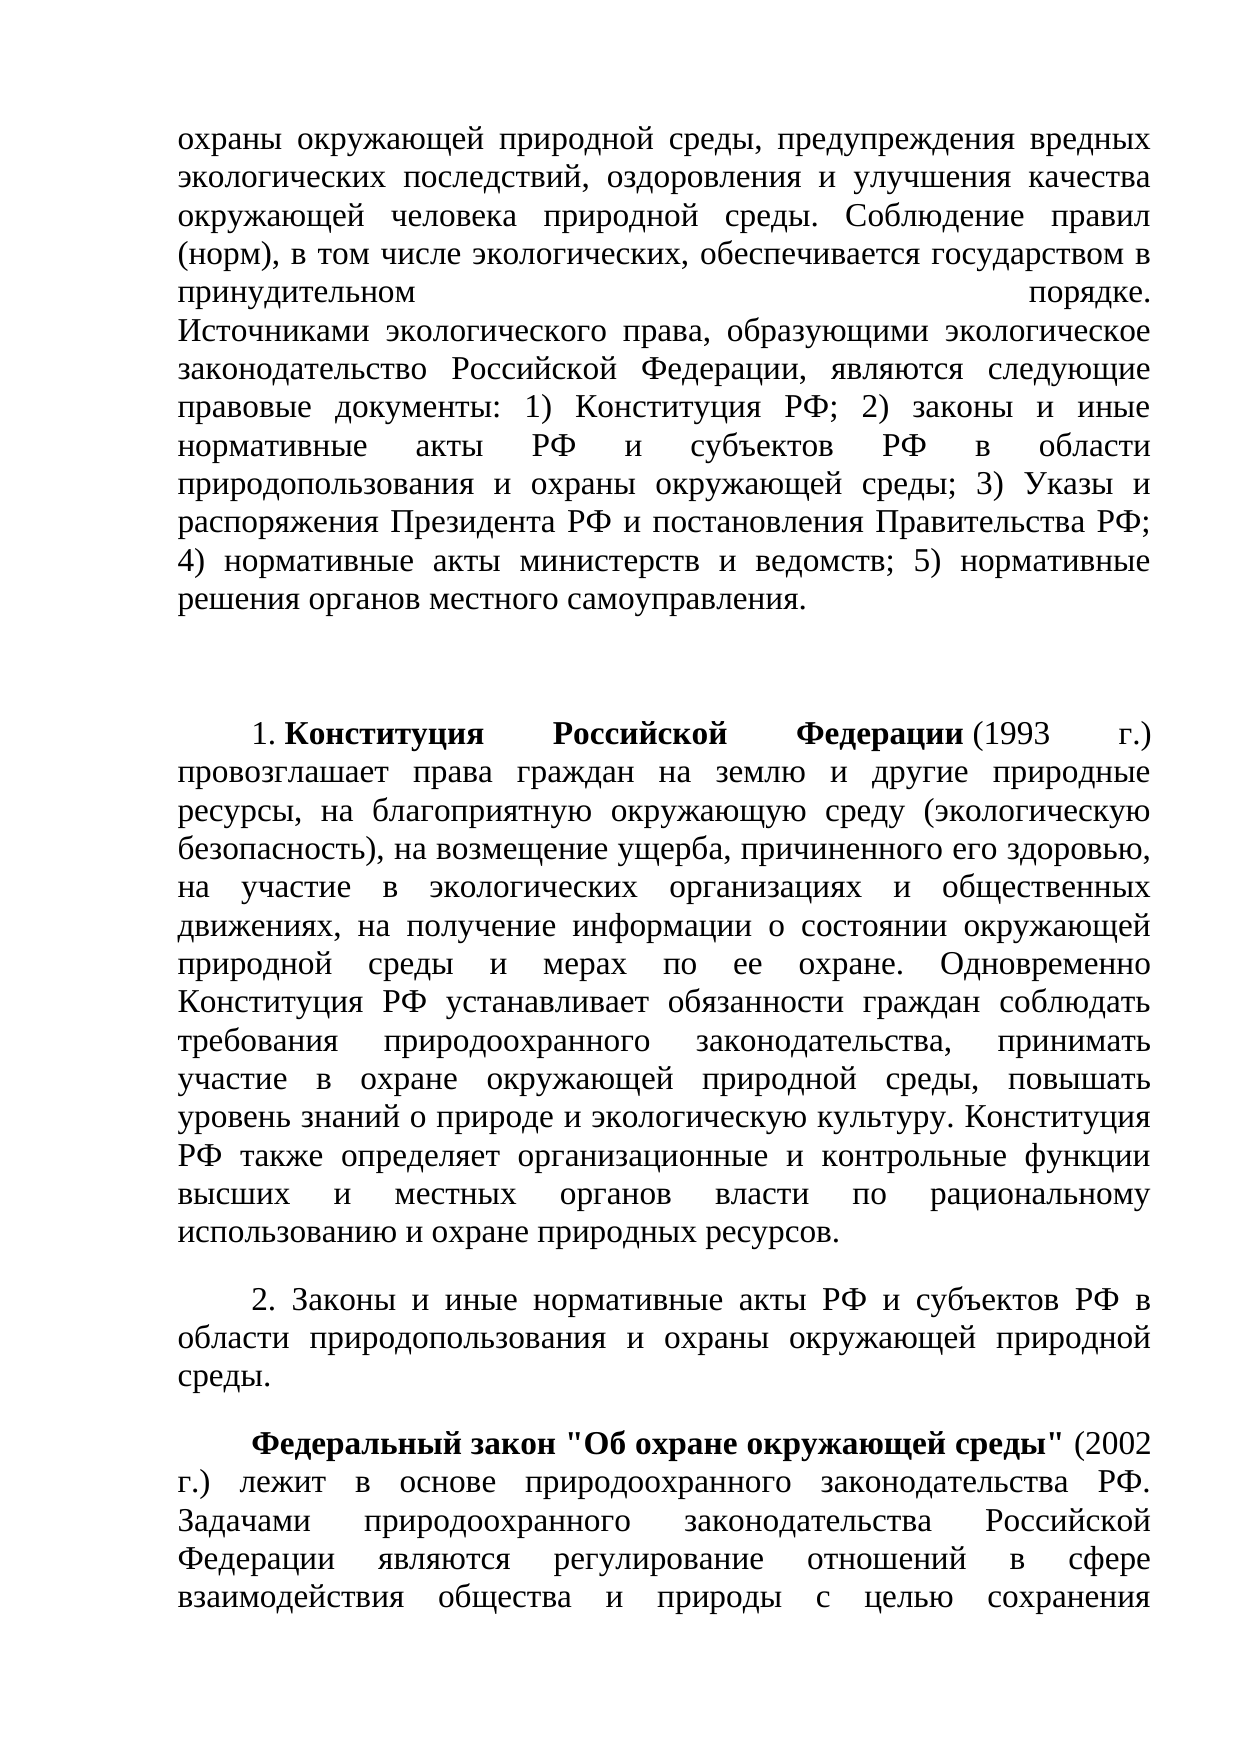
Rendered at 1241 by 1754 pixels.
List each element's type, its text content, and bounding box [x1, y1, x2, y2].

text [177, 118, 1152, 616]
text 1. Конституция Российской Федерации (1993 г.) провозглашает права граждан на землю и другие природные ресурсы, на благоприятную окружающую среду (экологическую безопасность), на возмещение ущерба, причиненного его здоровью, на участие в экологических организациях и общественных движениях, на получение информации о состоянии окружающей природной среды и мерах по ее охране. Одновременно Конституция РФ устанавливает обязанности граждан соблюдать требования природоохранного законодательства, принимать участие в охране окружающей природной среды, повышать уровень знаний о природе и экологическую культуру. Конституция РФ также определяет организационные и контрольные функции высших и местных органов власти по рациональному использованию и охране природных ресурсов. [177, 713, 1152, 1250]
text 2. Законы и иные нормативные акты РФ и субъектов РФ в области природопользования и охраны окружающей природной среды. [177, 1279, 1152, 1394]
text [177, 1423, 1152, 1615]
